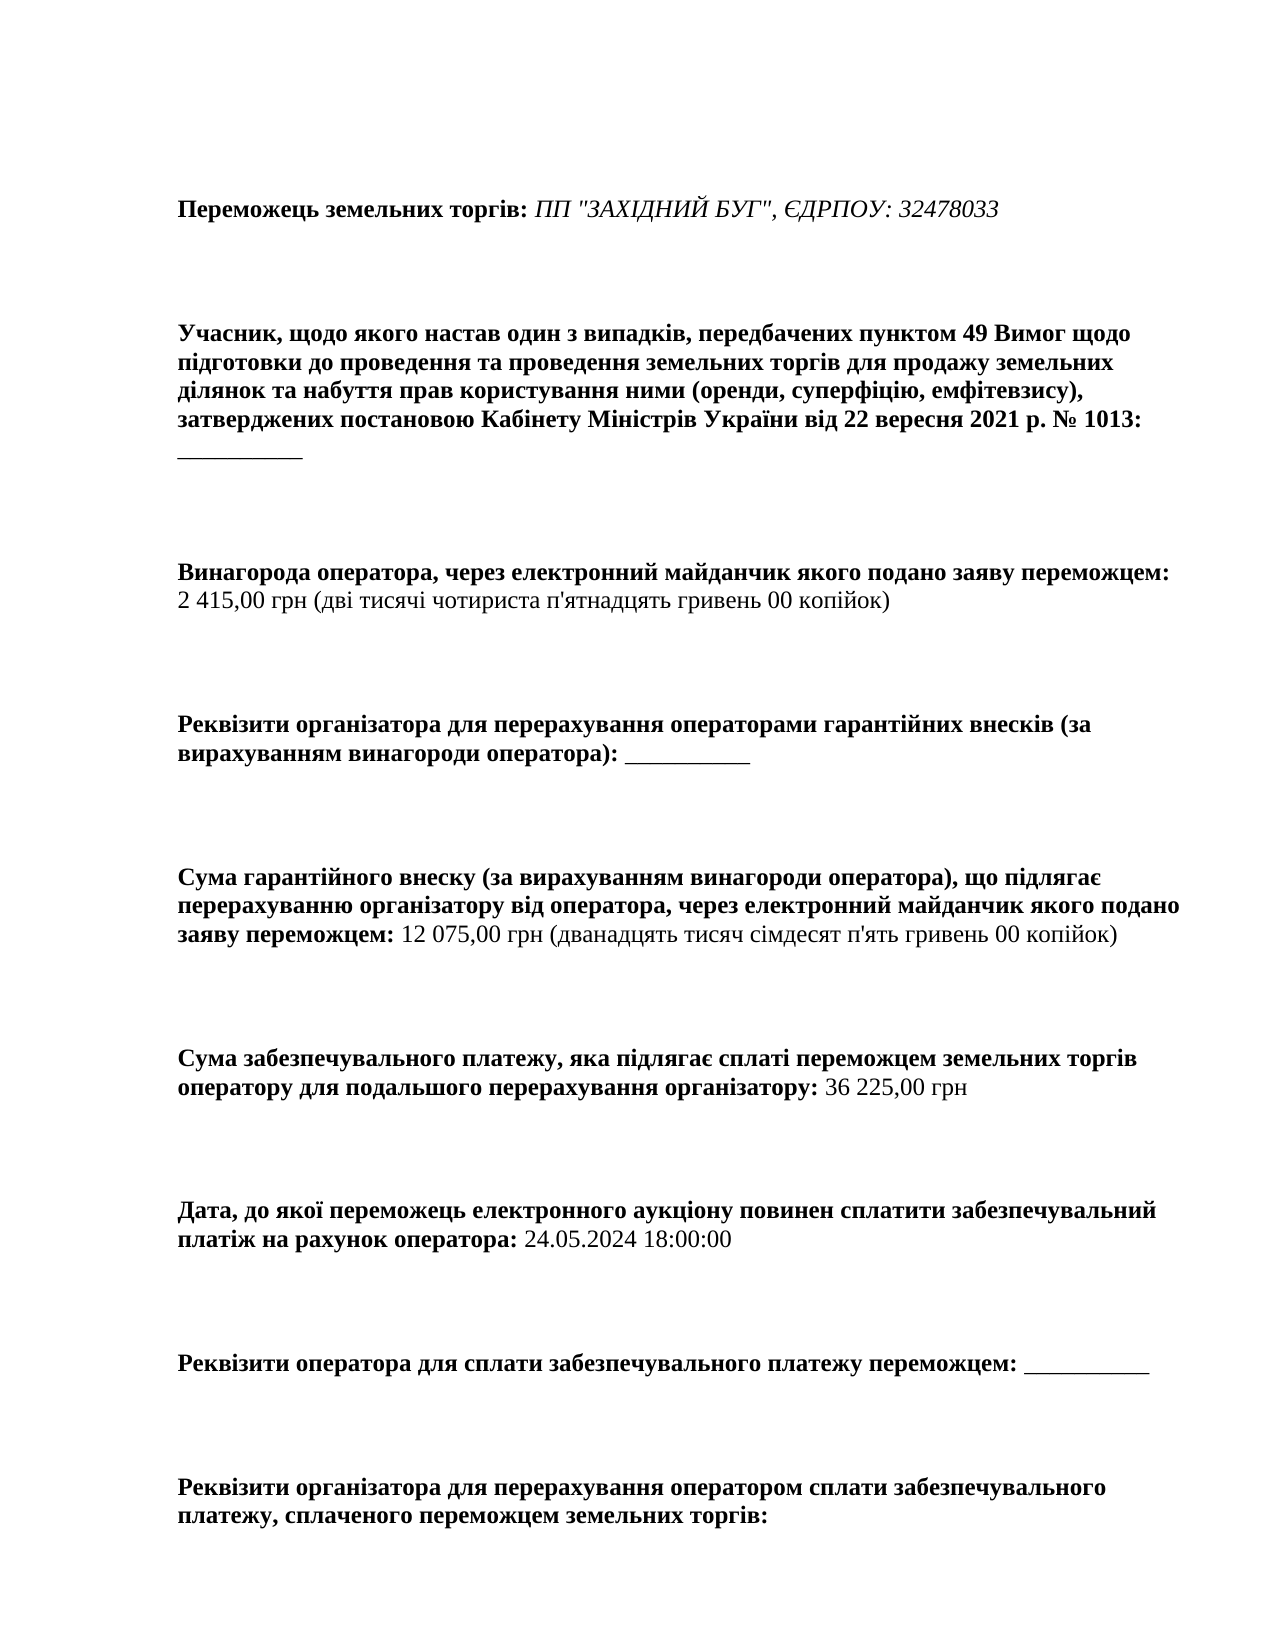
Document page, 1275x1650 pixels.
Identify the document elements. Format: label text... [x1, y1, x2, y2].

text Сума забезпечувального платежу, яка підлягає сплаті переможцем земельних торгів оператору для подальшого перерахування організатору: 36 225,00 грн [177, 1043, 1186, 1101]
text Реквізити оператора для сплати забезпечувального платежу переможцем: __________ [177, 1348, 1186, 1377]
text Реквізити організатора для перерахування оператором сплати забезпечувального платежу, сплаченого переможцем земельних торгів: [177, 1472, 1186, 1529]
text Реквізити організатора для перерахування операторами гарантійних внесків (за вирахуванням винагороди оператора): __________ [177, 709, 1186, 767]
text Дата, до якої переможець електронного аукціону повинен сплатити забезпечувальний платіж на рахунок оператора: 24.05.2024 18:00:00 [177, 1196, 1186, 1253]
text Переможець земельних торгів: ПП "ЗАХІДНИЙ БУГ", ЄДРПОУ: 32478033 [177, 194, 1186, 223]
text Сума гарантійного внеску (за вирахуванням винагороди оператора), що підлягає перерахуванню організатору від оператора, через електронний майданчик якого подано заяву переможцем: 12 075,00 грн (дванадцять тисяч сімдесят п'ять гривень 00 копійок) [177, 862, 1186, 948]
text Винагорода оператора, через електронний майданчик якого подано заяву переможцем: 2 415,00 грн (дві тисячі чотириста п'ятнадцять гривень 00 копійок) [177, 557, 1186, 614]
text Учасник, щодо якого настав один з випадків, передбачених пунктом 49 Вимог щодо підготовки до проведення та проведення земельних торгів для продажу земельних ділянок та набуття прав користування ними (оренди, суперфіцію, емфітевзису), затверджених постановою Кабінету Міністрів України від 22 вересня 2021 р. № 1013: __________ [177, 318, 1186, 462]
